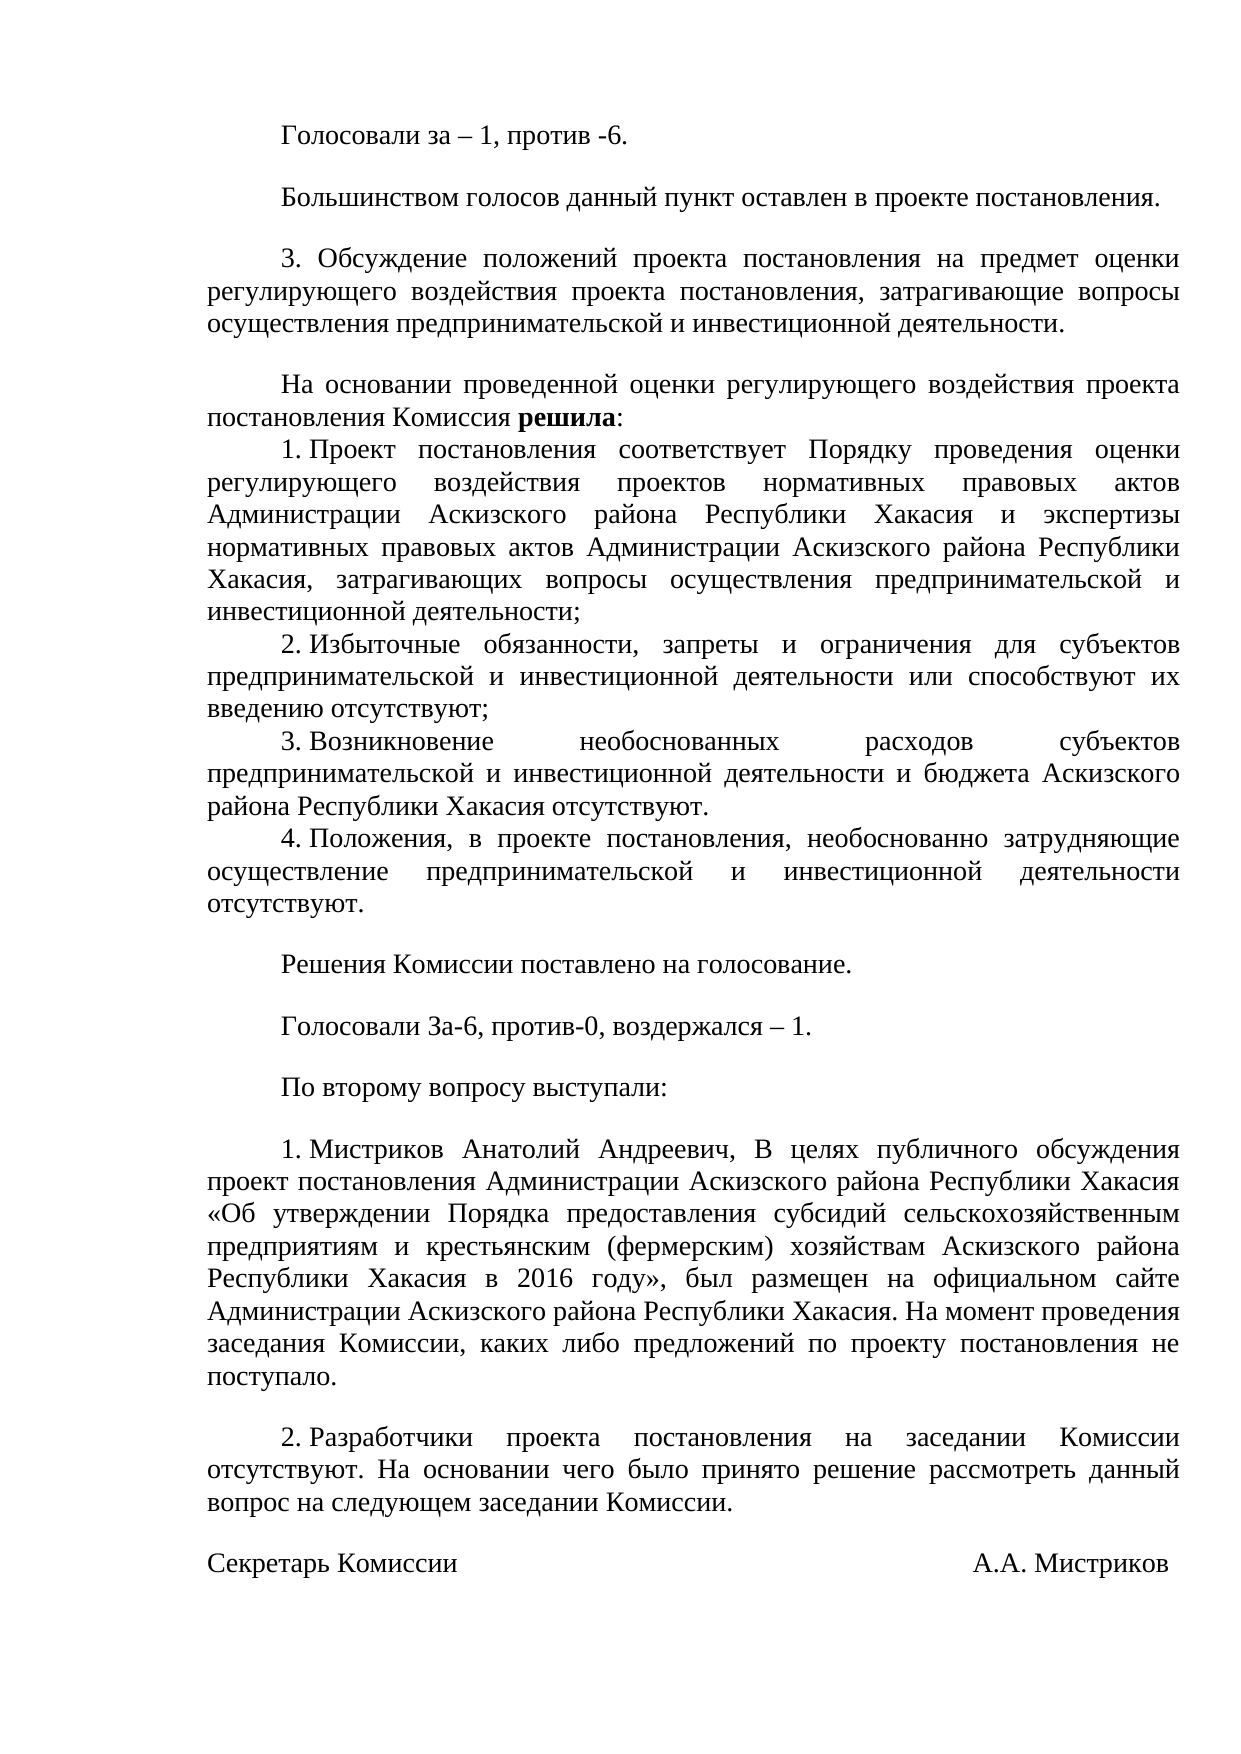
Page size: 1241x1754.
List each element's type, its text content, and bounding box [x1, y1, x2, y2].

text Секретарь Комиссии А.А. Мистриков [207, 1546, 1181, 1579]
text 3. Обсуждение положений проекта постановления на предмет оценки регулирующего воздействия проекта постановления, затрагивающие вопросы осуществления предпринимательской и инвестиционной деятельности. [207, 241, 1181, 338]
text По второму вопросу выступали: [207, 1070, 1181, 1103]
list 1. Проект постановления соответствует Порядку проведения оценки регулирующего воздействия проектов нормативных правовых актов Администрации Аскизского района Республики Хакасия и экспертизы нормативных правовых актов Администрации Аскизского района Республики Хакасия, затрагивающих вопросы осуществления предпринимательской и инвестиционной деятельности; [207, 432, 1181, 627]
text 2. Избыточные обязанности, запреты и ограничения для субъектов предпринимательской и инвестиционной деятельности или способствуют их введению отсутствуют; [207, 627, 1181, 724]
text 2. Разработчики проекта постановления на заседании Комиссии отсутствуют. На основании чего было принято решение рассмотреть данный вопрос на следующем заседании Комиссии. [207, 1420, 1181, 1517]
text На основании проведенной оценки регулирующего воздействия проекта постановления Комиссия решила: [207, 368, 1181, 432]
text Голосовали За-6, против-0, воздержался – 1. [207, 1009, 1181, 1041]
text Решения Комиссии поставлено на голосование. [207, 947, 1181, 979]
text Большинством голосов данный пункт оставлен в проекте постановления. [207, 180, 1181, 212]
text Голосовали за – 1, против -6. [207, 118, 1181, 151]
text 1. Мистриков Анатолий Андреевич, В целях публичного обсуждения проект постановления Администрации Аскизского района Республики Хакасия «Об утверждении Порядка предоставления субсидий сельскохозяйственным предприятиям и крестьянским (фермерским) хозяйствам Аскизского района Республики Хакасия в 2016 году», был размещен на официальном сайте Администрации Аскизского района Республики Хакасия. На момент проведения заседания Комиссии, каких либо предложений по проекту постановления не поступало. [207, 1132, 1181, 1391]
text 4. Положения, в проекте постановления, необоснованно затрудняющие осуществление предпринимательской и инвестиционной деятельности отсутствуют. [207, 821, 1181, 918]
text 3. Возникновение необоснованных расходов субъектов предпринимательской и инвестиционной деятельности и бюджета Аскизского района Республики Хакасия отсутствуют. [207, 724, 1181, 821]
